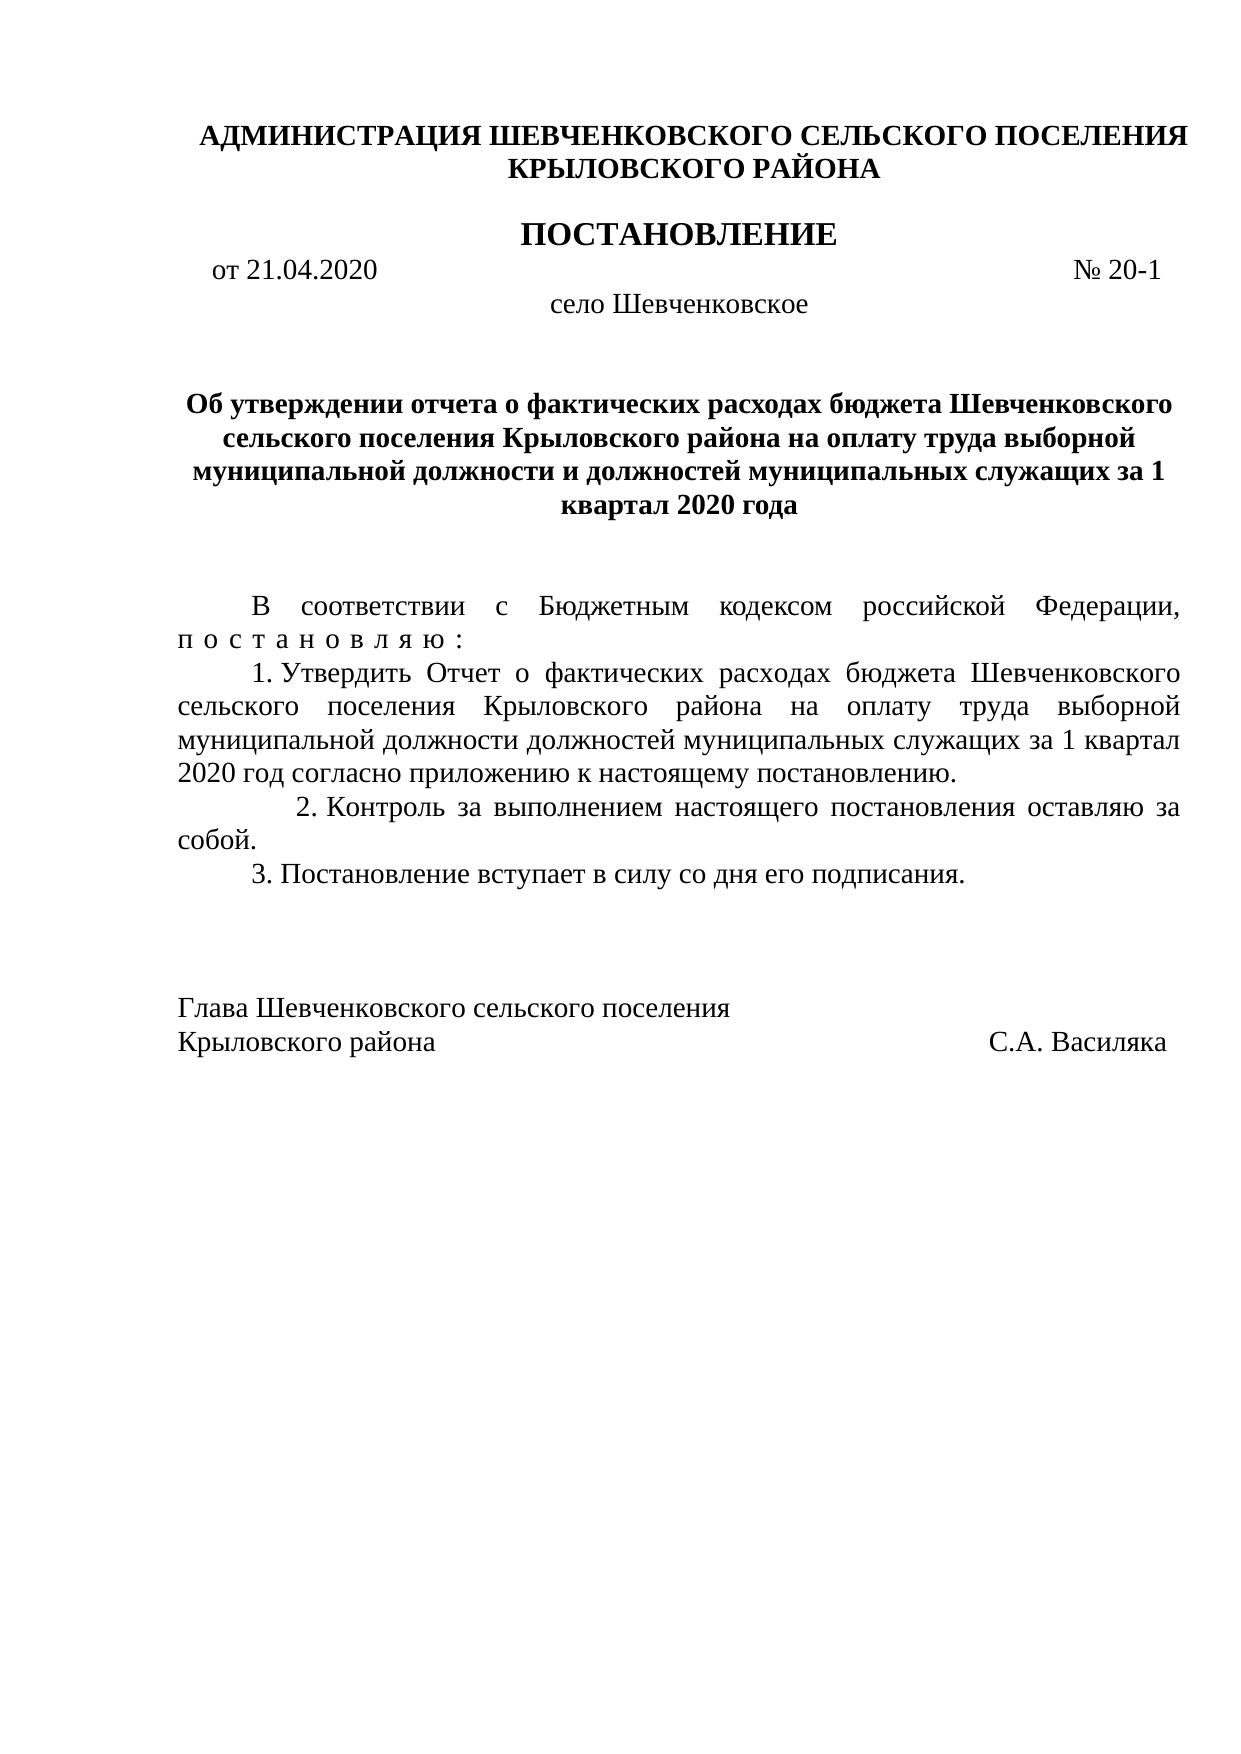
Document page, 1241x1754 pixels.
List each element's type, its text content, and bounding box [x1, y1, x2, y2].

text Об утверждении отчета о фактических расходах бюджета Шевченковского сельского поселения Крыловского района на оплату труда выборной муниципальной должности и должностей муниципальных служащих за 1 квартал 2020 года [177, 386, 1181, 521]
text 3. Постановление вступает в силу со дня его подписания. [177, 856, 1181, 889]
text от 21.04.2020 № 20-1 [177, 252, 1196, 286]
text АДМИНИСТРАЦИЯ ШЕВЧЕНКОВСКОГО СЕЛЬСКОГО ПОСЕЛЕНИЯ КРЫЛОВСКОГО РАЙОНА [177, 118, 1211, 185]
text 1. Утвердить Отчет о фактических расходах бюджета Шевченковского сельского поселения Крыловского района на оплату труда выборной муниципальной должности должностей муниципальных служащих за 1 квартал 2020 год согласно приложению к настоящему постановлению. [177, 655, 1181, 789]
text Глава Шевченковского сельского поселения [177, 990, 1181, 1024]
text Крыловского района С.А. Василяка [177, 1024, 1181, 1057]
text село Шевченковское [177, 286, 1181, 319]
text ПОСТАНОВЛЕНИЕ [177, 214, 1181, 252]
text 2. Контроль за выполнением настоящего постановления оставляю за собой. [177, 789, 1181, 856]
text В соответствии с Бюджетным кодексом российской Федерации, постановляю: [177, 588, 1181, 655]
